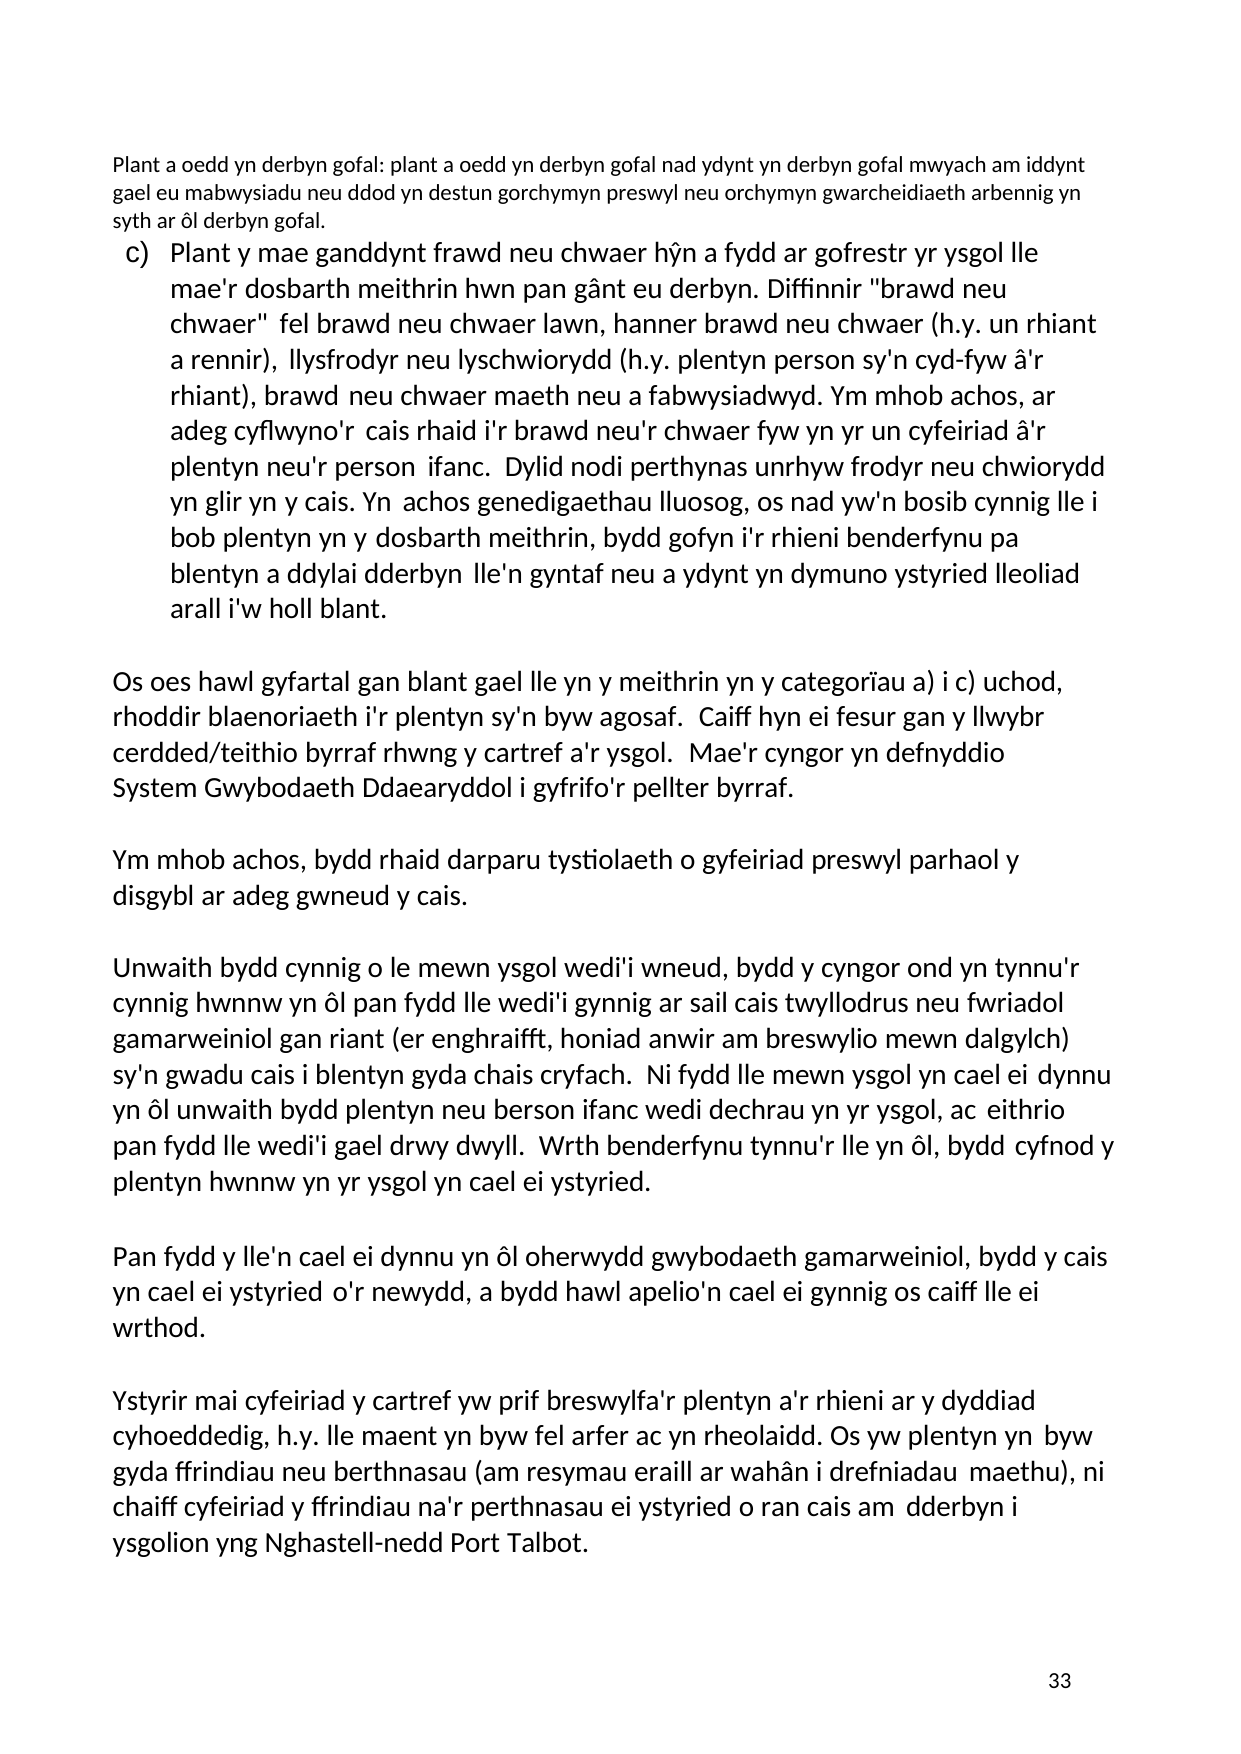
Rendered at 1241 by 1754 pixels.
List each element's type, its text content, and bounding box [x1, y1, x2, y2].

text Unwaith bydd cynnig o le mewn ysgol wedi'i wneud, bydd y cyngor ond yn tynnu'r cynnig hwnnw yn ôl pan fydd lle wedi'i gynnig ar sail cais twyllodrus neu fwriadol gamarweiniol gan riant (er enghraifft, honiad anwir am breswylio mewn dalgylch) sy'n gwadu cais i blentyn gyda chais cryfach. Ni fydd lle mewn ysgol yn cael ei dynnu yn ôl unwaith bydd plentyn neu berson ifanc wedi dechrau yn yr ysgol, ac eithrio pan fydd lle wedi'i gael drwy dwyll. Wrth benderfynu tynnu'r lle yn ôl, bydd cyfnod y plentyn hwnnw yn yr ysgol yn cael ei ystyried. [112, 949, 1116, 1198]
text Os oes hawl gyfartal gan blant gael lle yn y meithrin yn y categorïau a) i c) uchod, rhoddir blaenoriaeth i'r plentyn sy'n byw agosaf. Caiff hyn ei fesur gan y llwybr cerdded/teithio byrraf rhwng y cartref a'r ysgol. Mae'r cyngor yn defnyddio System Gwybodaeth Ddaearyddol i gyfrifo'r pellter byrraf. [112, 663, 1098, 805]
text Plant a oedd yn derbyn gofal: plant a oedd yn derbyn gofal nad ydynt yn derbyn gofal mwyach am iddynt gael eu mabwysiadu neu ddod yn destun gorchymyn preswyl neu orchymyn gwarcheidiaeth arbennig yn syth ar ôl derbyn gofal. [112, 150, 1116, 234]
text Pan fydd y lle'n cael ei dynnu yn ôl oherwydd gwybodaeth gamarweiniol, bydd y cais yn cael ei ystyried o'r newydd, a bydd hawl apelio'n cael ei gynnig os caiff lle ei wrthod. [112, 1238, 1114, 1345]
text Ym mhob achos, bydd rhaid darparu tystiolaeth o gyfeiriad preswyl parhaol y disgybl ar adeg gwneud y cais. [112, 841, 1107, 912]
list Plant y mae ganddynt frawd neu chwaer hŷn a fydd ar gofrestr yr ysgol lle mae'r dosbarth meithrin hwn pan gânt eu derbyn. Diffinnir "brawd neu chwaer" fel brawd neu chwaer lawn, hanner brawd neu chwaer (h.y. un rhiant a rennir), llysfrodyr neu lyschwiorydd (h.y. plentyn person sy'n cyd-fyw â'r rhiant), brawd neu chwaer maeth neu a fabwysiadwyd. Ym mhob achos, ar adeg cyflwyno'r cais rhaid i'r brawd neu'r chwaer fyw yn yr un cyfeiriad â'r plentyn neu'r person ifanc. Dylid nodi perthynas unrhyw frodyr neu chwiorydd yn glir yn y cais. Yn achos genedigaethau lluosog, os nad yw'n bosib cynnig lle i bob plentyn yn y dosbarth meithrin, bydd gofyn i'r rhieni benderfynu pa blentyn a ddylai dderbyn lle'n gyntaf neu a ydynt yn dymuno ystyried lleoliad arall i'w holl blant. [125, 234, 1107, 626]
text Ystyrir mai cyfeiriad y cartref yw prif breswylfa'r plentyn a'r rhieni ar y dyddiad cyhoeddedig, h.y. lle maent yn byw fel arfer ac yn rheolaidd. Os yw plentyn yn byw gyda ffrindiau neu berthnasau (am resymau eraill ar wahân i drefniadau maethu), ni chaiff cyfeiriad y ffrindiau na'r perthnasau ei ystyried o ran cais am dderbyn i ysgolion yng Nghastell-nedd Port Talbot. [112, 1382, 1114, 1560]
